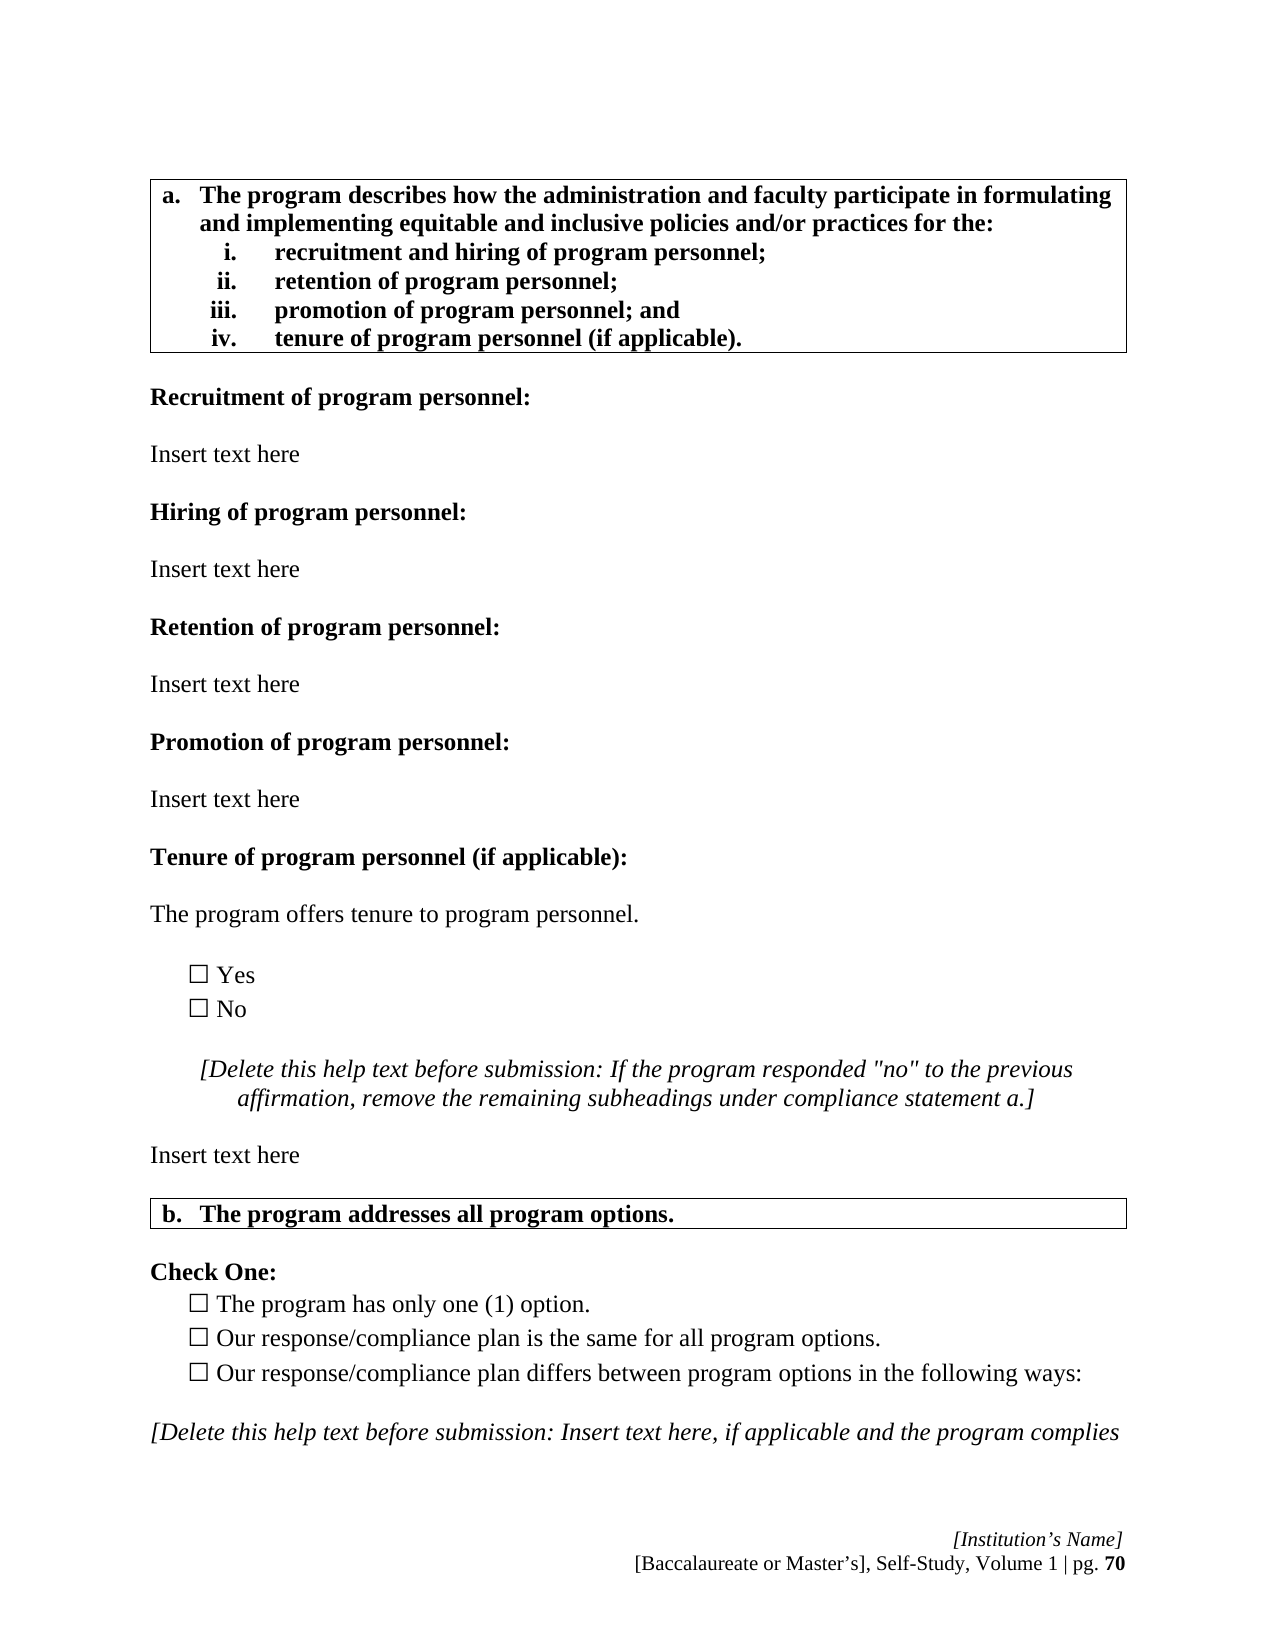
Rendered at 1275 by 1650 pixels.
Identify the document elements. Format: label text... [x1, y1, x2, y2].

text The program offers tenure to program personnel. [150, 899, 1125, 928]
text Yes [187, 957, 1125, 991]
text Our response/compliance plan differs between program options in the following ways: [187, 1354, 1125, 1388]
text [Delete this help text before submission: If the program responded "no" to the previous affirmation, remove the remaining subheadings under compliance statement a.] [150, 1054, 1125, 1111]
table_header The program addresses all program options. [151, 1199, 1126, 1227]
text No [150, 991, 1125, 1025]
text Recruitment of program personnel: [150, 382, 1125, 411]
text Check One: [150, 1257, 1125, 1286]
text Promotion of program personnel: [150, 727, 1125, 756]
text Insert text here [150, 439, 1125, 468]
text The program has only one (1) option. [187, 1286, 1125, 1320]
text Our response/compliance plan is the same for all program options. [187, 1320, 1125, 1354]
text Tenure of program personnel (if applicable): [150, 842, 1125, 871]
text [150, 1388, 1125, 1446]
text Insert text here [150, 554, 1125, 583]
text Retention of program personnel: [150, 612, 1125, 641]
text Insert text here [150, 784, 1125, 813]
table_header The program describes how the administration and faculty participate in formulating and implementing equitable and inclusive policies and/or practices for the: recruitment and hiring of program personnel; retention of program personnel; promotion of program personnel; and tenure of program personnel (if applicable). [151, 180, 1126, 352]
text Hiring of program personnel: [150, 497, 1125, 526]
text Insert text here [150, 669, 1125, 698]
text Insert text here [150, 1140, 1125, 1169]
